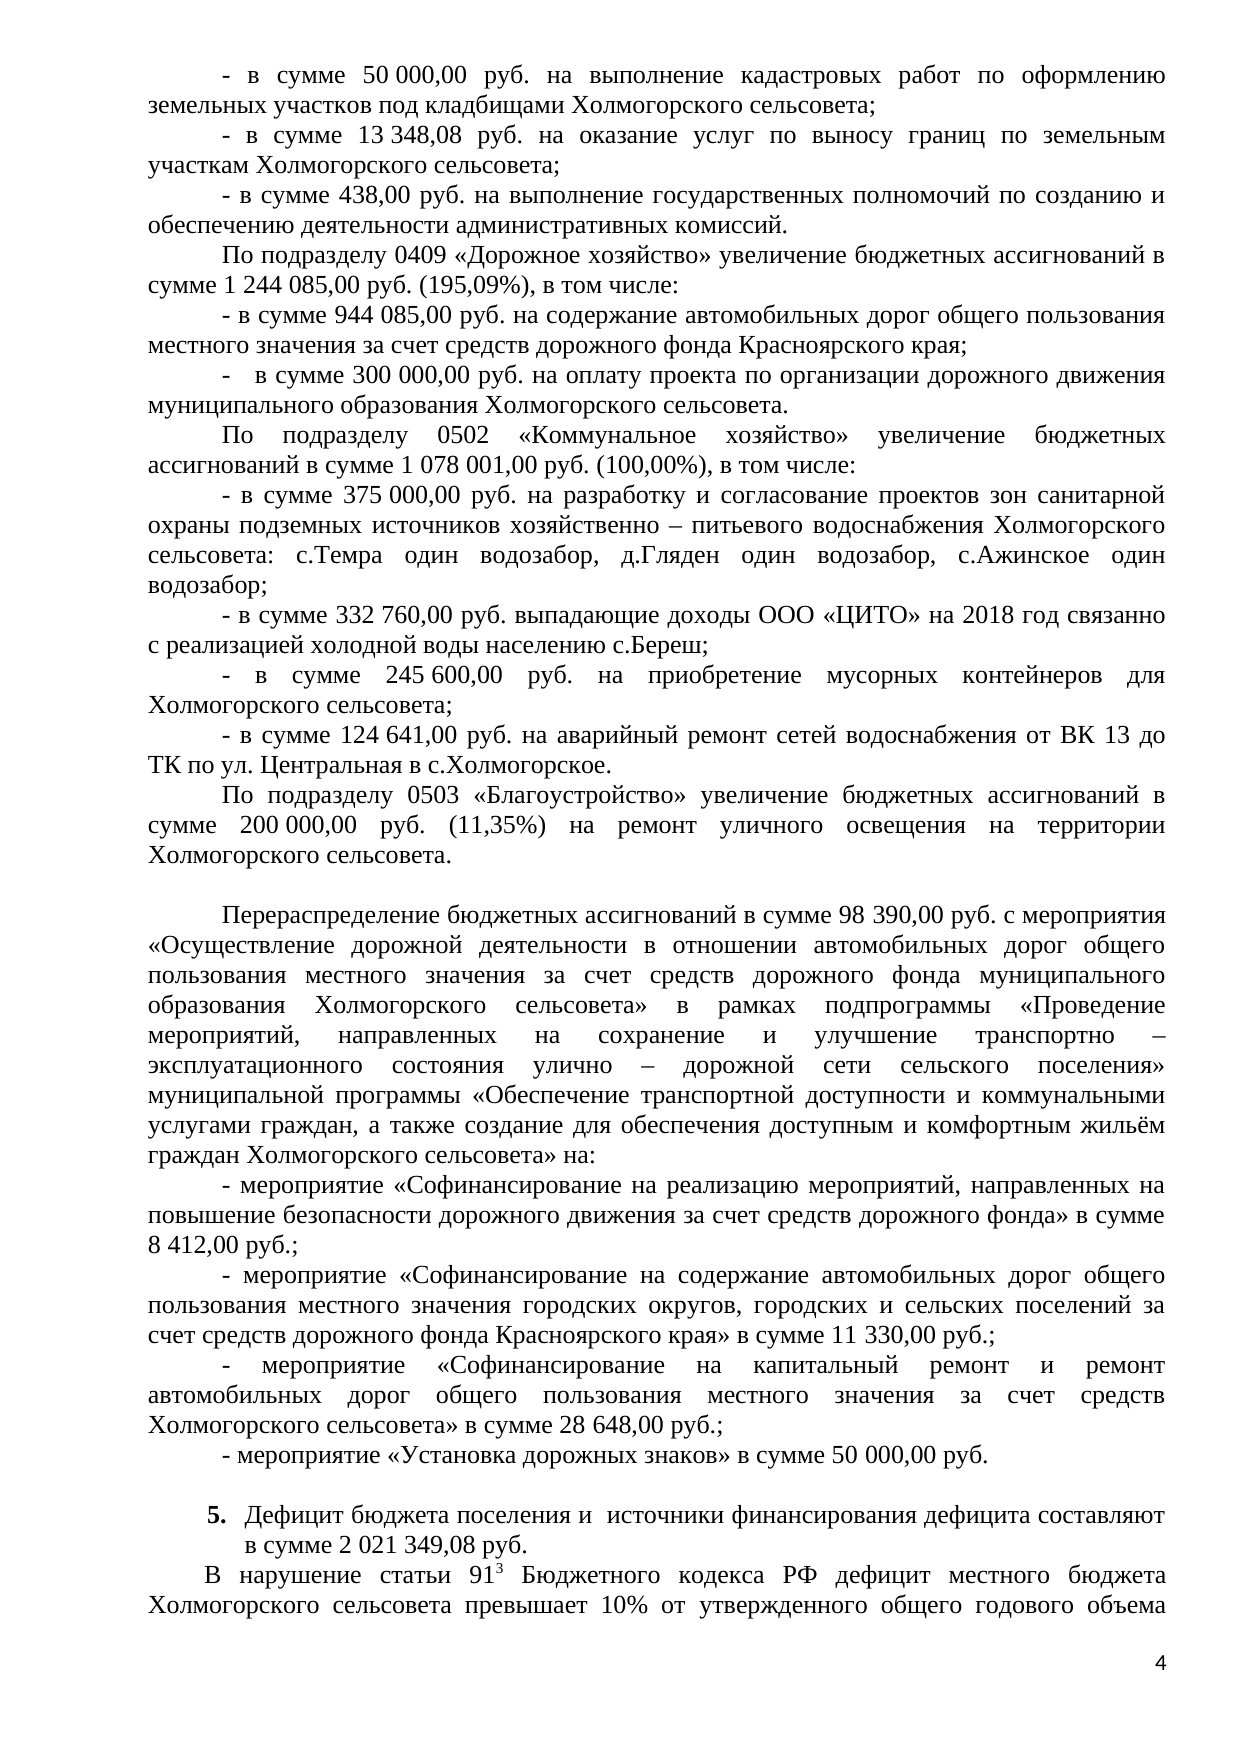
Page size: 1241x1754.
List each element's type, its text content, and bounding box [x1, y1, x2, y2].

text По подразделу 0409 «Дорожное хозяйство» увеличение бюджетных ассигнований в сумме 1 244 085,00 руб. (195,09%), в том числе: [148, 239, 1167, 299]
text - в сумме 300 000,00 руб. на оплату проекта по организации дорожного движения муниципального образования Холмогорского сельсовета. [148, 359, 1167, 419]
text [148, 1559, 1167, 1619]
text - в сумме 438,00 руб. на выполнение государственных полномочий по созданию и обеспечению деятельности административных комиссий. [148, 179, 1167, 239]
text - в сумме 124 641,00 руб. на аварийный ремонт сетей водоснабжения от ВК 13 до ТК по ул. Центральная в с.Холмогорское. [148, 719, 1167, 779]
text - в сумме 332 760,00 руб. выпадающие доходы ООО «ЦИТО» на 2018 год связанно с реализацией холодной воды населению с.Береш; [148, 599, 1167, 659]
text - в сумме 944 085,00 руб. на содержание автомобильных дорог общего пользования местного значения за счет средств дорожного фонда Красноярского края; [148, 299, 1167, 359]
text - в сумме 13 348,08 руб. на оказание услуг по выносу границ по земельным участкам Холмогорского сельсовета; [148, 119, 1167, 179]
text - мероприятие «Софинансирование на капитальный ремонт и ремонт автомобильных дорог общего пользования местного значения за счет средств Холмогорского сельсовета» в сумме 28 648,00 руб.; [148, 1349, 1167, 1439]
text - мероприятие «Установка дорожных знаков» в сумме 50 000,00 руб. [148, 1439, 1167, 1469]
text Перераспределение бюджетных ассигнований в сумме 98 390,00 руб. с мероприятия «Осуществление дорожной деятельности в отношении автомобильных дорог общего пользования местного значения за счет средств дорожного фонда муниципального образования Холмогорского сельсовета» в рамках подпрограммы «Проведение мероприятий, направленных на сохранение и улучшение транспортно – эксплуатационного состояния улично – дорожной сети сельского поселения» муниципальной программы «Обеспечение транспортной доступности и коммунальными услугами граждан, а также создание для обеспечения доступным и комфортным жильём граждан Холмогорского сельсовета» на: [148, 899, 1167, 1169]
text - мероприятие «Софинансирование на реализацию мероприятий, направленных на повышение безопасности дорожного движения за счет средств дорожного фонда» в сумме 8 412,00 руб.; [148, 1169, 1167, 1259]
text - мероприятие «Софинансирование на содержание автомобильных дорог общего пользования местного значения городских округов, городских и сельских поселений за счет средств дорожного фонда Красноярского края» в сумме 11 330,00 руб.; [148, 1259, 1167, 1349]
text - в сумме 50 000,00 руб. на выполнение кадастровых работ по оформлению земельных участков под кладбищами Холмогорского сельсовета; [148, 59, 1167, 119]
text - в сумме 375 000,00 руб. на разработку и согласование проектов зон санитарной охраны подземных источников хозяйственно – питьевого водоснабжения Холмогорского сельсовета: с.Темра один водозабор, д.Гляден один водозабор, с.Ажинское один водозабор; [148, 479, 1167, 599]
text По подразделу 0503 «Благоустройство» увеличение бюджетных ассигнований в сумме 200 000,00 руб. (11,35%) на ремонт уличного освещения на территории Холмогорского сельсовета. [148, 779, 1167, 869]
text По подразделу 0502 «Коммунальное хозяйство» увеличение бюджетных ассигнований в сумме 1 078 001,00 руб. (100,00%), в том числе: [148, 419, 1167, 479]
text - в сумме 245 600,00 руб. на приобретение мусорных контейнеров для Холмогорского сельсовета; [148, 659, 1167, 719]
list Дефицит бюджета поселения и источники финансирования дефицита составляют в сумме 2 021 349,08 руб. [207, 1499, 1167, 1559]
